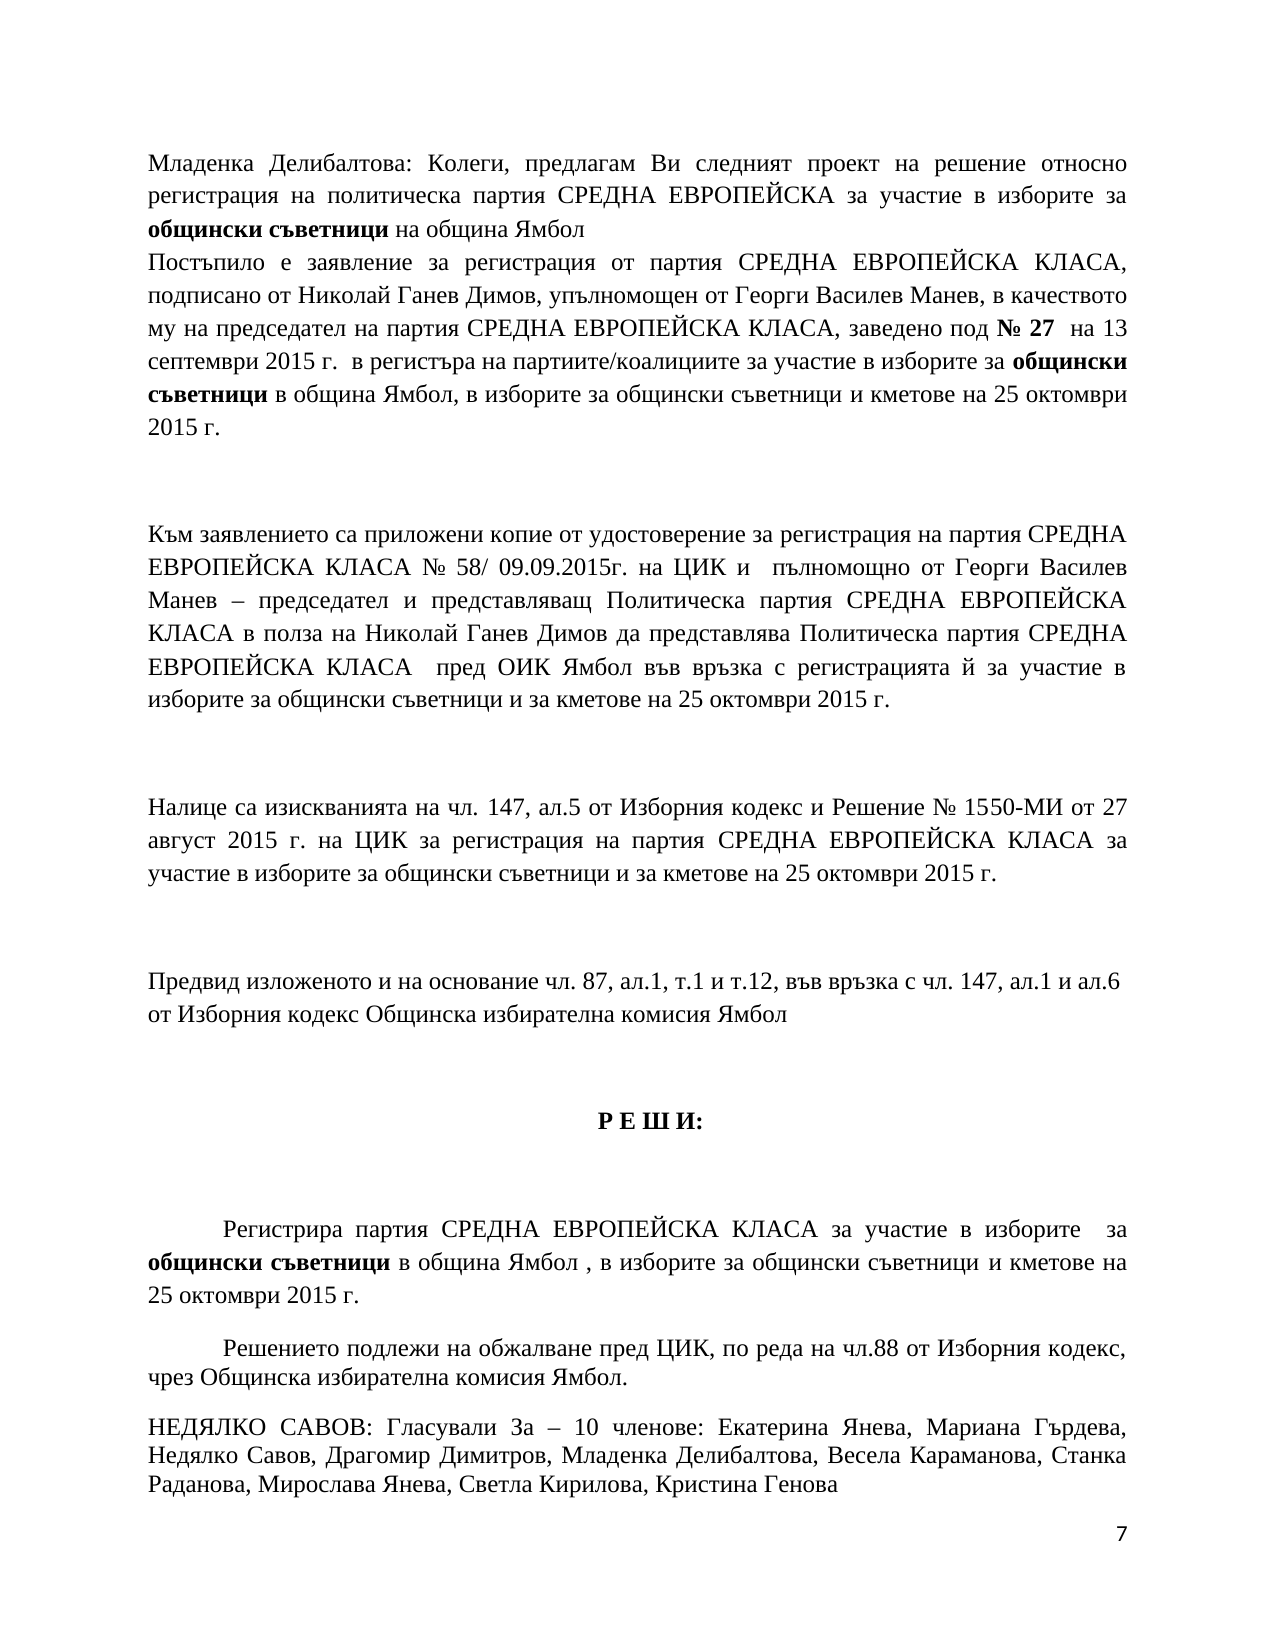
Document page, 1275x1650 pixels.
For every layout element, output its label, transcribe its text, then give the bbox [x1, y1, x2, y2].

text НЕДЯЛКО САВОВ: Гласували За – 10 членове: Екатерина Янева, Мариана Гърдева, Недялко Савов, Драгомир Димитров, Младенка Делибалтова, Весела Караманова, Станка Раданова, Мирослава Янева, Светла Кирилова, Кристина Генова [148, 1412, 1127, 1498]
text Решението подлежи на обжалване пред ЦИК, по реда на чл.88 от Изборния кодекс, чрез Общинска избирателна комисия Ямбол. [148, 1333, 1127, 1391]
text Към заявлението са приложени копие от удостоверение за регистрация на партия СРЕДНА ЕВРОПЕЙСКА КЛАСА № 58/ 09.09.2015г. на ЦИК и пълномощно от Георги Василев Манев – председател и представляващ Политическа партия СРЕДНА ЕВРОПЕЙСКА КЛАСА в полза на Николай Ганев Димов да представлява Политическа партия СРЕДНА ЕВРОПЕЙСКА КЛАСА пред ОИК Ямбол във връзка с регистрацията й за участие в изборите за общински съветници и за кметове на 25 октомври 2015 г. [148, 519, 1127, 713]
text Предвид изложеното и на основание чл. 87, ал.1, т.1 и т.12, във връзка с чл. 147, ал.1 и ал.6 от Изборния кодекс Общинска избирателна комисия Ямбол [148, 966, 1127, 1028]
text Младенка Делибалтова: Колеги, предлагам Ви следният проект на решение относно регистрация на политическа партия СРЕДНА ЕВРОПЕЙСКА за участие в изборите за общински съветници на община Ямбол [148, 148, 1127, 242]
text Налице са изискванията на чл. 147, ал.5 от Изборния кодекс и Решение № 1550-МИ от 27 август 2015 г. на ЦИК за регистрация на партия СРЕДНА ЕВРОПЕЙСКА КЛАСА за участие в изборите за общински съветници и за кметове на 25 октомври 2015 г. [148, 792, 1127, 887]
text Постъпило е заявление за регистрация от партия СРЕДНА ЕВРОПЕЙСКА КЛАСА, подписано от Николай Ганев Димов, упълномощен от Георги Василев Манев, в качеството му на председател на партия СРЕДНА ЕВРОПЕЙСКА КЛАСА, заведено под № 27 на 13 септември 2015 г. в регистъра на партиите/коалициите за участие в изборите за общински съветници в община Ямбол, в изборите за общински съветници и кметове на 25 октомври 2015 г. [148, 247, 1127, 441]
text Регистрира партия СРЕДНА ЕВРОПЕЙСКА КЛАСА за участие в изборите за общински съветници в община Ямбол , в изборите за общински съветници и кметове на 25 октомври 2015 г. [148, 1214, 1127, 1308]
text Р Е Ш И: [523, 1106, 1127, 1135]
